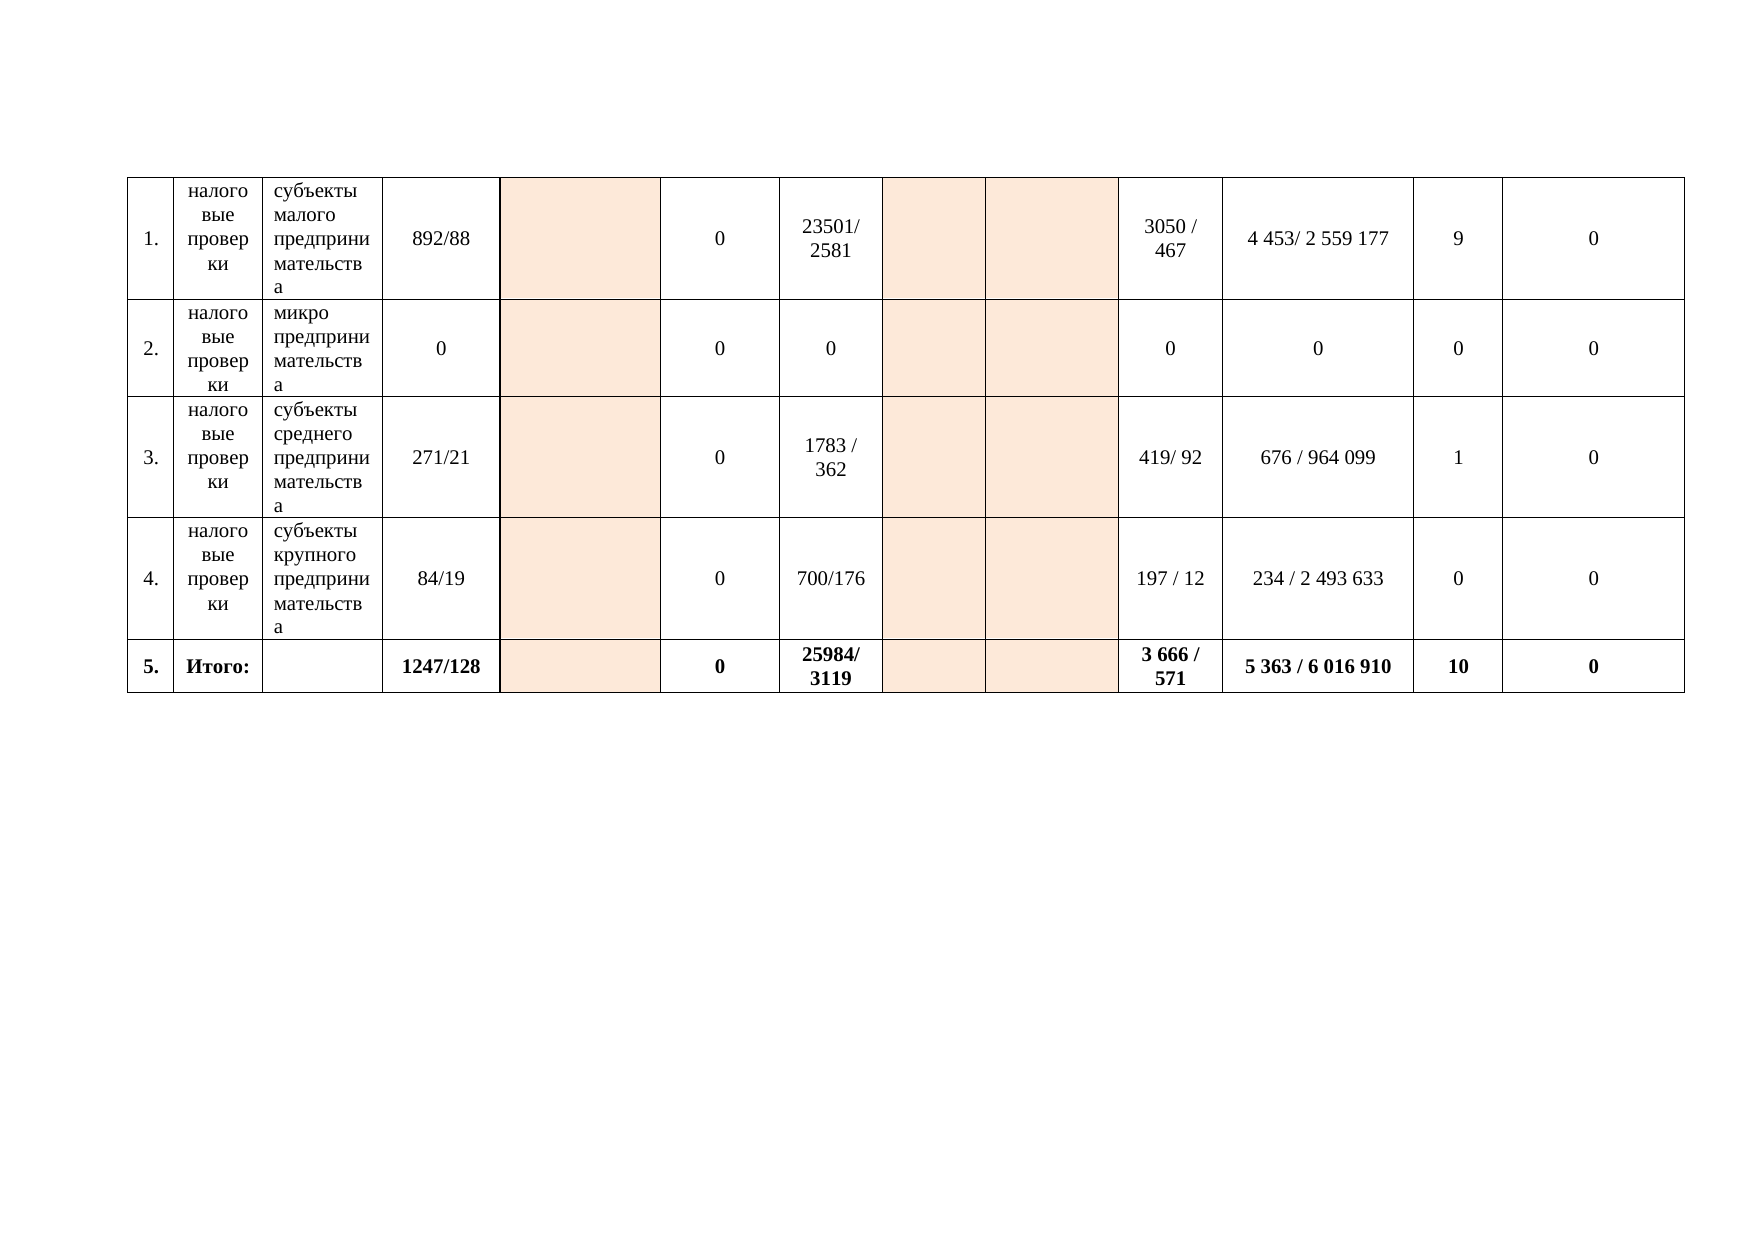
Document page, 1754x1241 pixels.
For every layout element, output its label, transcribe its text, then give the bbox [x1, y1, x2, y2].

table_cell 0 [661, 640, 779, 692]
table_cell субъекты малого предпринимательства [263, 178, 382, 298]
table_cell налоговые проверки [174, 300, 262, 396]
table_cell 892/88 [383, 178, 499, 298]
table_cell налоговые проверки [174, 397, 262, 517]
table_cell 0 [1503, 178, 1684, 298]
table_cell 0 [780, 300, 882, 396]
table_cell налоговые проверки [174, 518, 262, 638]
table_cell 0 [1223, 300, 1413, 396]
table_cell [986, 640, 1118, 692]
table_cell [501, 397, 660, 517]
table_cell 3. [128, 397, 173, 517]
table_cell [501, 640, 660, 692]
table_cell 0 [1414, 300, 1502, 396]
table_cell 0 [661, 397, 779, 517]
table_cell [501, 178, 660, 298]
table_cell 700/176 [780, 518, 882, 638]
table_cell 5. [128, 640, 173, 692]
table_cell [986, 518, 1118, 638]
table_cell 10 [1414, 640, 1502, 692]
table_cell [883, 300, 985, 396]
table_cell [501, 518, 660, 638]
table_cell 0 [1503, 397, 1684, 517]
table_cell 419/ 92 [1119, 397, 1222, 517]
table_cell 3050 / 467 [1119, 178, 1222, 298]
table_cell [883, 178, 985, 298]
table_cell [986, 300, 1118, 396]
table_cell 23501/ 2581 [780, 178, 882, 298]
table_cell 676 / 964 099 [1223, 397, 1413, 517]
table_cell 3 666 / 571 [1119, 640, 1222, 692]
table_cell налоговые проверки [174, 178, 262, 298]
table_cell 1783 / 362 [780, 397, 882, 517]
table_cell [883, 640, 985, 692]
table_cell 271/21 [383, 397, 499, 517]
table_cell 0 [1414, 518, 1502, 638]
table_cell [263, 640, 382, 692]
table_cell [501, 300, 660, 396]
table_cell 0 [383, 300, 499, 396]
table_cell 4 453/ 2 559 177 [1223, 178, 1413, 298]
table_cell 0 [661, 300, 779, 396]
table_cell [883, 518, 985, 638]
table_cell 0 [661, 178, 779, 298]
table_cell микро предпринимательства [263, 300, 382, 396]
table_cell 1247/128 [383, 640, 499, 692]
table_cell 0 [1503, 640, 1684, 692]
table_cell 4. [128, 518, 173, 638]
table_cell 1 [1414, 397, 1502, 517]
table_cell 84/19 [383, 518, 499, 638]
table_cell Итого: [174, 640, 262, 692]
table_cell 0 [1503, 300, 1684, 396]
table_cell 5 363 / 6 016 910 [1223, 640, 1413, 692]
table_cell 197 / 12 [1119, 518, 1222, 638]
table_cell [986, 178, 1118, 298]
table_cell [986, 397, 1118, 517]
table_cell 0 [1119, 300, 1222, 396]
table_cell 0 [1503, 518, 1684, 638]
table_cell 234 / 2 493 633 [1223, 518, 1413, 638]
table_cell [883, 397, 985, 517]
table_cell 0 [661, 518, 779, 638]
table_cell субъекты крупного предпринимательства [263, 518, 382, 638]
table_cell 25984/ 3119 [780, 640, 882, 692]
table_cell 9 [1414, 178, 1502, 298]
table_cell 1. [128, 178, 173, 298]
table_cell субъекты среднего предпринимательства [263, 397, 382, 517]
table_cell 2. [128, 300, 173, 396]
